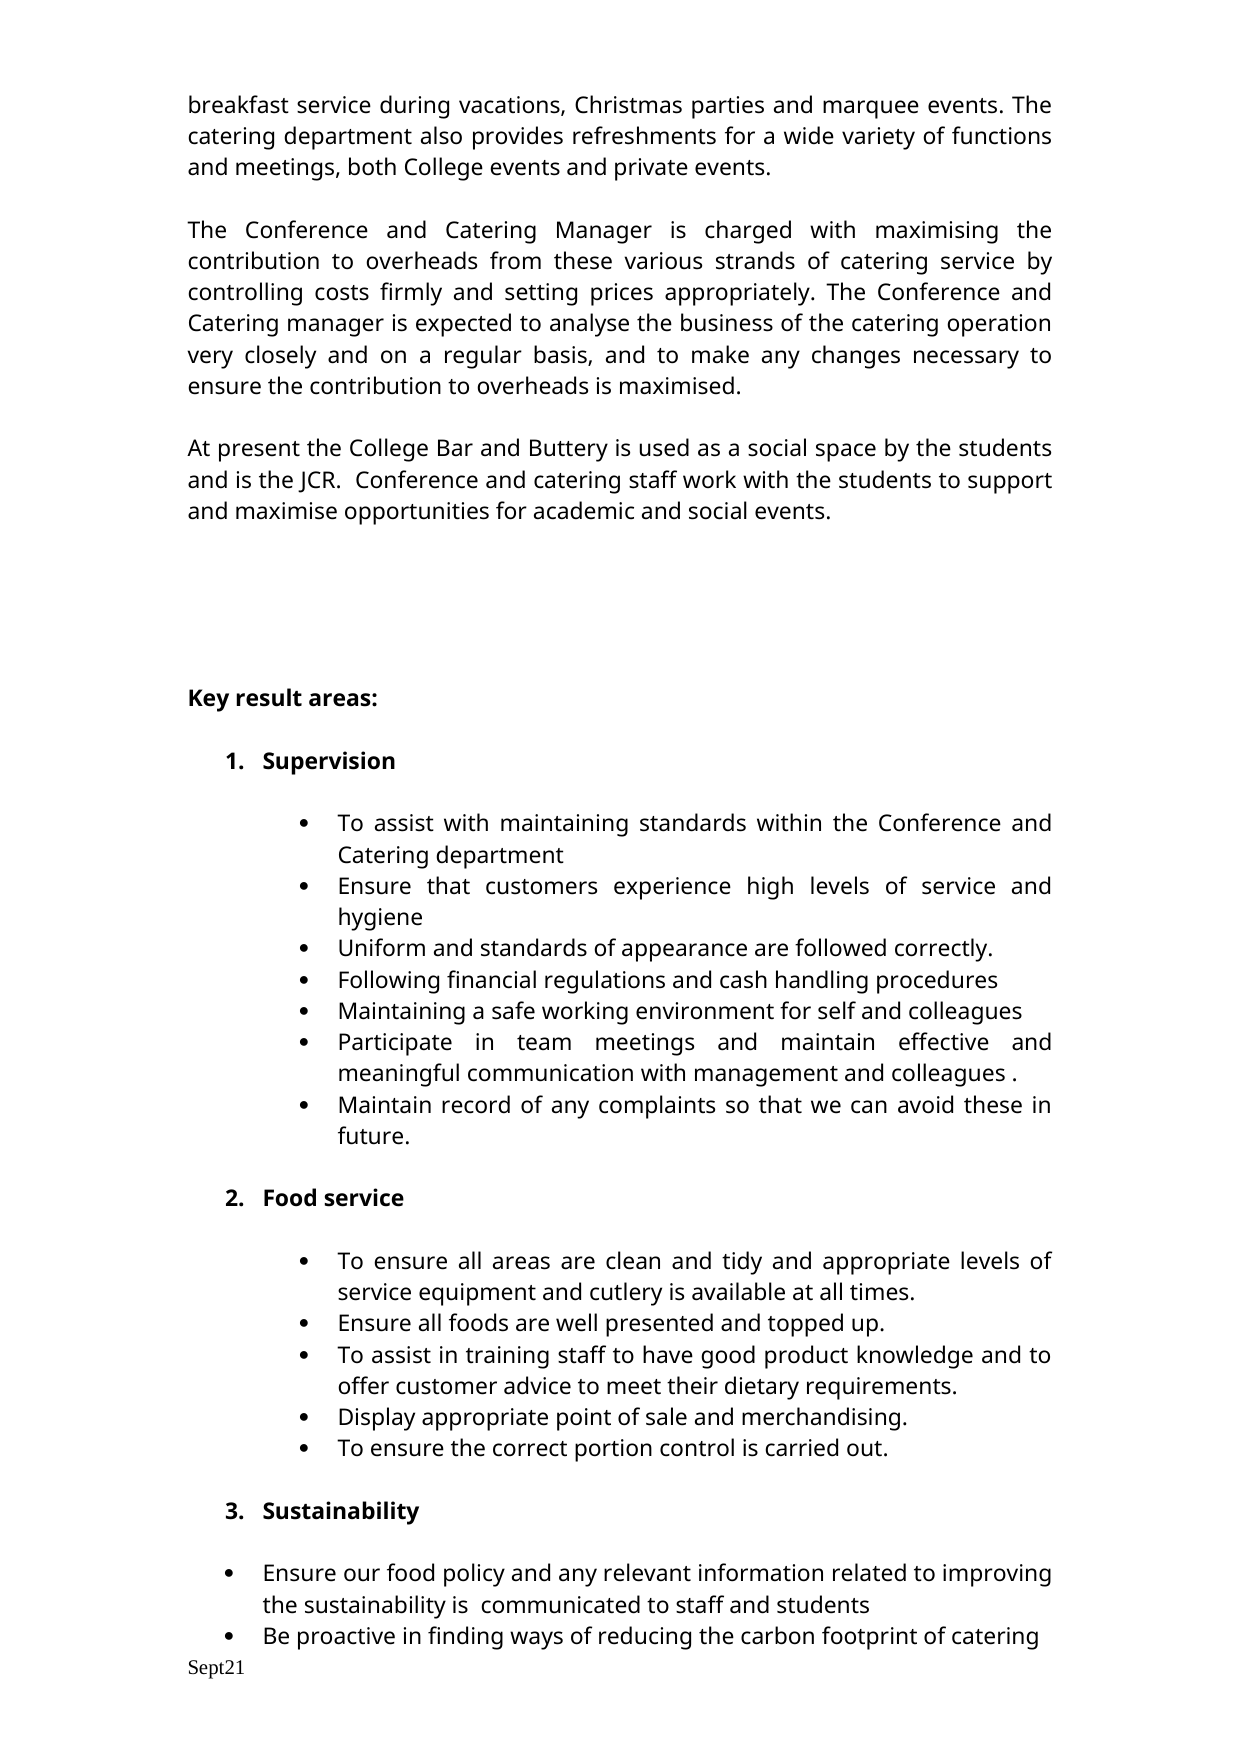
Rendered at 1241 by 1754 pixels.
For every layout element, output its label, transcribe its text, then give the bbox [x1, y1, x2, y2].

list Maintaining a safe working environment for self and colleagues [300, 995, 1053, 1026]
list Uniform and standards of appearance are followed correctly. [300, 932, 1053, 964]
list Ensure our food policy and any relevant information related to improving the sustainability is communicated to staff and students [225, 1557, 1053, 1620]
list Participate in team meetings and maintain effective and meaningful communication with management and colleagues . [300, 1026, 1053, 1089]
list Sustainability [225, 1495, 1053, 1526]
list Supervision [225, 745, 1053, 776]
list Following financial regulations and cash handling procedures [300, 964, 1053, 995]
text The Conference and Catering Manager is charged with maximising the contribution to overheads from these various strands of catering service by controlling costs firmly and setting prices appropriately. The Conference and Catering manager is expected to analyse the business of the catering operation very closely and on a regular basis, and to make any changes necessary to ensure the contribution to overheads is maximised. [187, 214, 1053, 401]
list Be proactive in finding ways of reducing the carbon footprint of catering [225, 1620, 1053, 1651]
list To ensure all areas are clean and tidy and appropriate levels of service equipment and cutlery is available at all times. [300, 1245, 1053, 1307]
list To assist with maintaining standards within the Conference and Catering department [300, 807, 1053, 870]
list To assist in training staff to have good product knowledge and to offer customer advice to meet their dietary requirements. [300, 1339, 1053, 1401]
text Key result areas: [187, 682, 1053, 714]
list To ensure the correct portion control is carried out. [300, 1432, 1053, 1464]
list Food service [225, 1182, 1053, 1214]
list Display appropriate point of sale and merchandising. [300, 1401, 1053, 1432]
list Ensure that customers experience high levels of service and hygiene [300, 870, 1053, 932]
list Ensure all foods are well presented and topped up. [300, 1307, 1053, 1339]
list Maintain record of any complaints so that we can avoid these in future. [300, 1089, 1053, 1151]
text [187, 89, 1053, 182]
text At present the College Bar and Buttery is used as a social space by the students and is the JCR. Conference and catering staff work with the students to support and maximise opportunities for academic and social events. [187, 432, 1053, 526]
